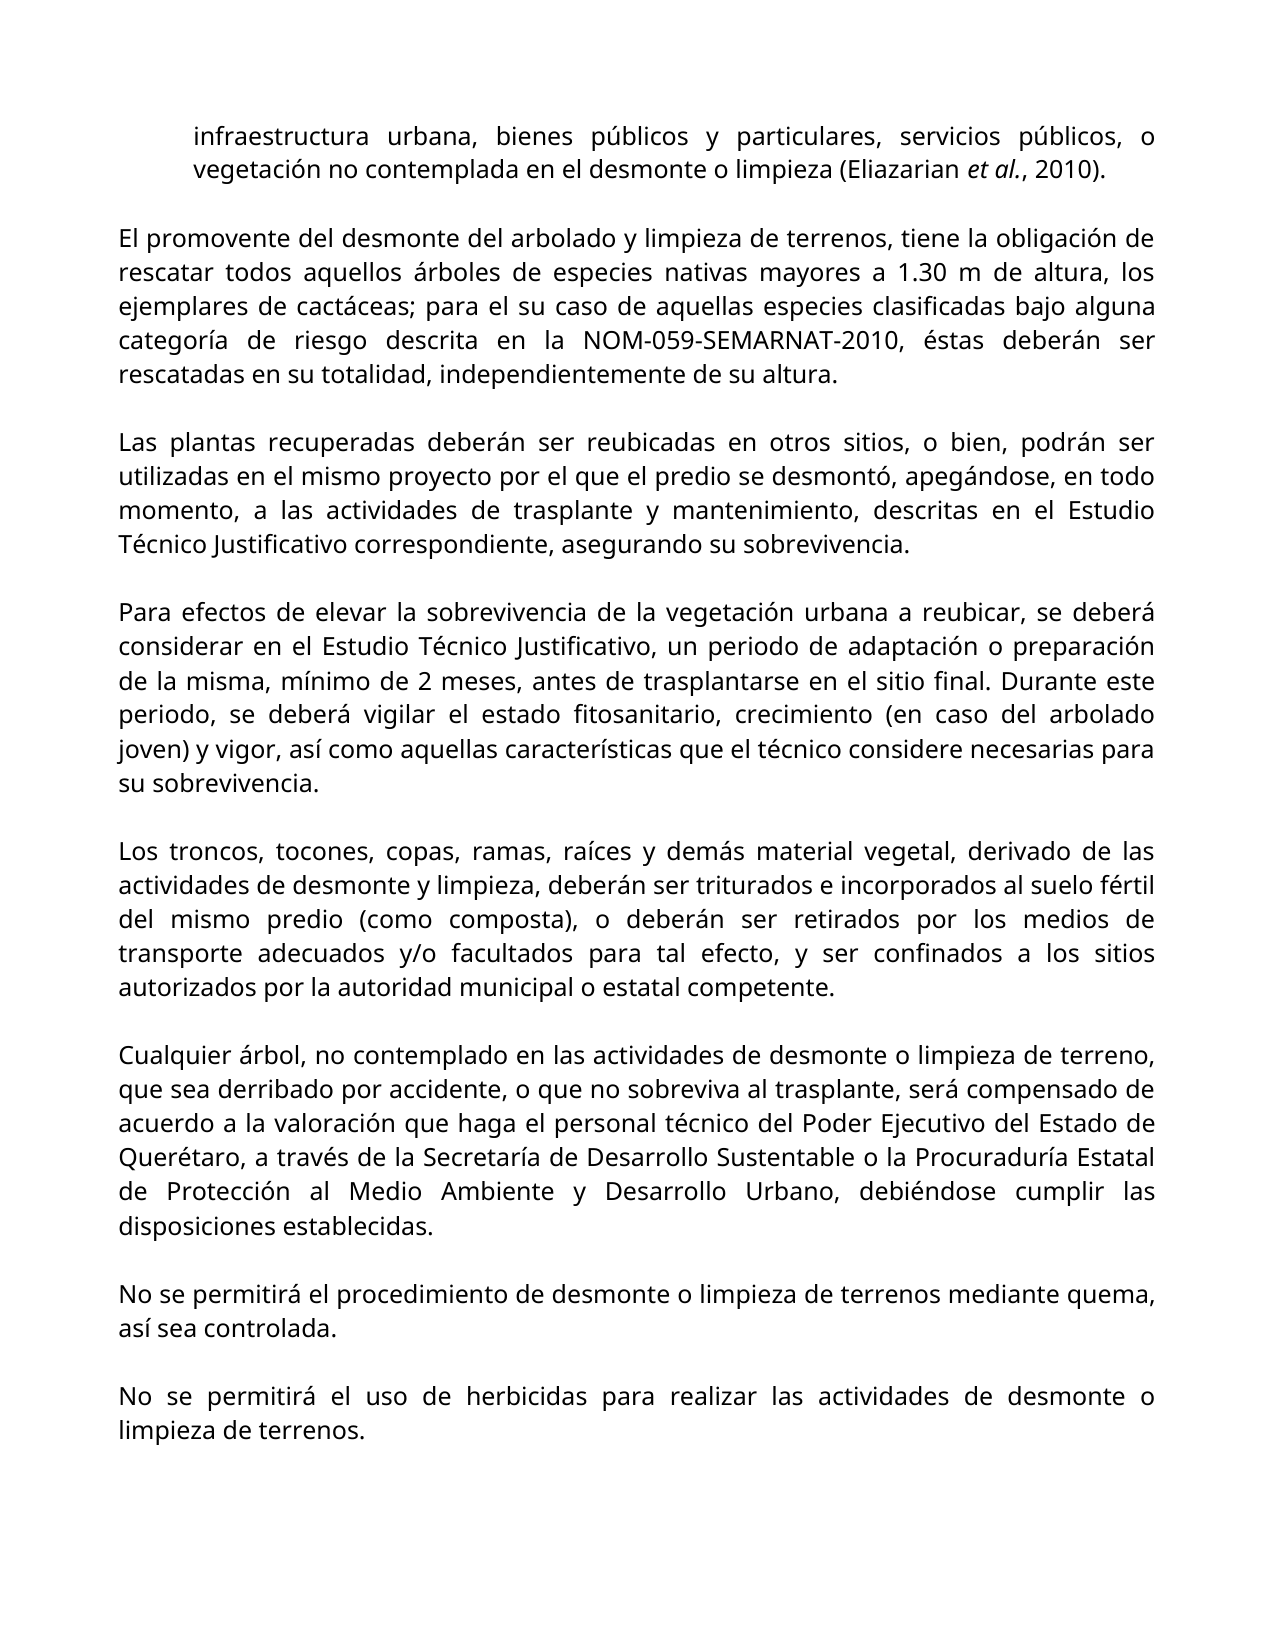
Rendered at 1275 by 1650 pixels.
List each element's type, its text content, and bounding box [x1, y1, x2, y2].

text El promovente del desmonte del arbolado y limpieza de terrenos, tiene la obligación de rescatar todos aquellos árboles de especies nativas mayores a 1.30 m de altura, los ejemplares de cactáceas; para el su caso de aquellas especies clasificadas bajo alguna categoría de riesgo descrita en la NOM-059-SEMARNAT-2010, éstas deberán ser rescatadas en su totalidad, independientemente de su altura. [118, 220, 1157, 391]
text Para efectos de elevar la sobrevivencia de la vegetación urbana a reubicar, se deberá considerar en el Estudio Técnico Justificativo, un periodo de adaptación o preparación de la misma, mínimo de 2 meses, antes de trasplantarse en el sitio final. Durante este periodo, se deberá vigilar el estado fitosanitario, crecimiento (en caso del arbolado joven) y vigor, así como aquellas características que el técnico considere necesarias para su sobrevivencia. [118, 595, 1157, 799]
text Cualquier árbol, no contemplado en las actividades de desmonte o limpieza de terreno, que sea derribado por accidente, o que no sobreviva al trasplante, será compensado de acuerdo a la valoración que haga el personal técnico del Poder Ejecutivo del Estado de Querétaro, a través de la Secretaría de Desarrollo Sustentable o la Procuraduría Estatal de Protección al Medio Ambiente y Desarrollo Urbano, debiéndose cumplir las disposiciones establecidas. [118, 1038, 1157, 1242]
text No se permitirá el uso de herbicidas para realizar las actividades de desmonte o limpieza de terrenos. [118, 1378, 1157, 1447]
text No se permitirá el procedimiento de desmonte o limpieza de terrenos mediante quema, así sea controlada. [118, 1276, 1157, 1344]
text Los troncos, tocones, copas, ramas, raíces y demás material vegetal, derivado de las actividades de desmonte y limpieza, deberán ser triturados e incorporados al suelo fértil del mismo predio (como composta), o deberán ser retirados por los medios de transporte adecuados y/o facultados para tal efecto, y ser confinados a los sitios autorizados por la autoridad municipal o estatal competente. [118, 833, 1157, 1004]
text Las plantas recuperadas deberán ser reubicadas en otros sitios, o bien, podrán ser utilizadas en el mismo proyecto por el que el predio se desmontó, apegándose, en todo momento, a las actividades de trasplante y mantenimiento, descritas en el Estudio Técnico Justificativo correspondiente, asegurando su sobrevivencia. [118, 425, 1157, 561]
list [156, 118, 1157, 186]
